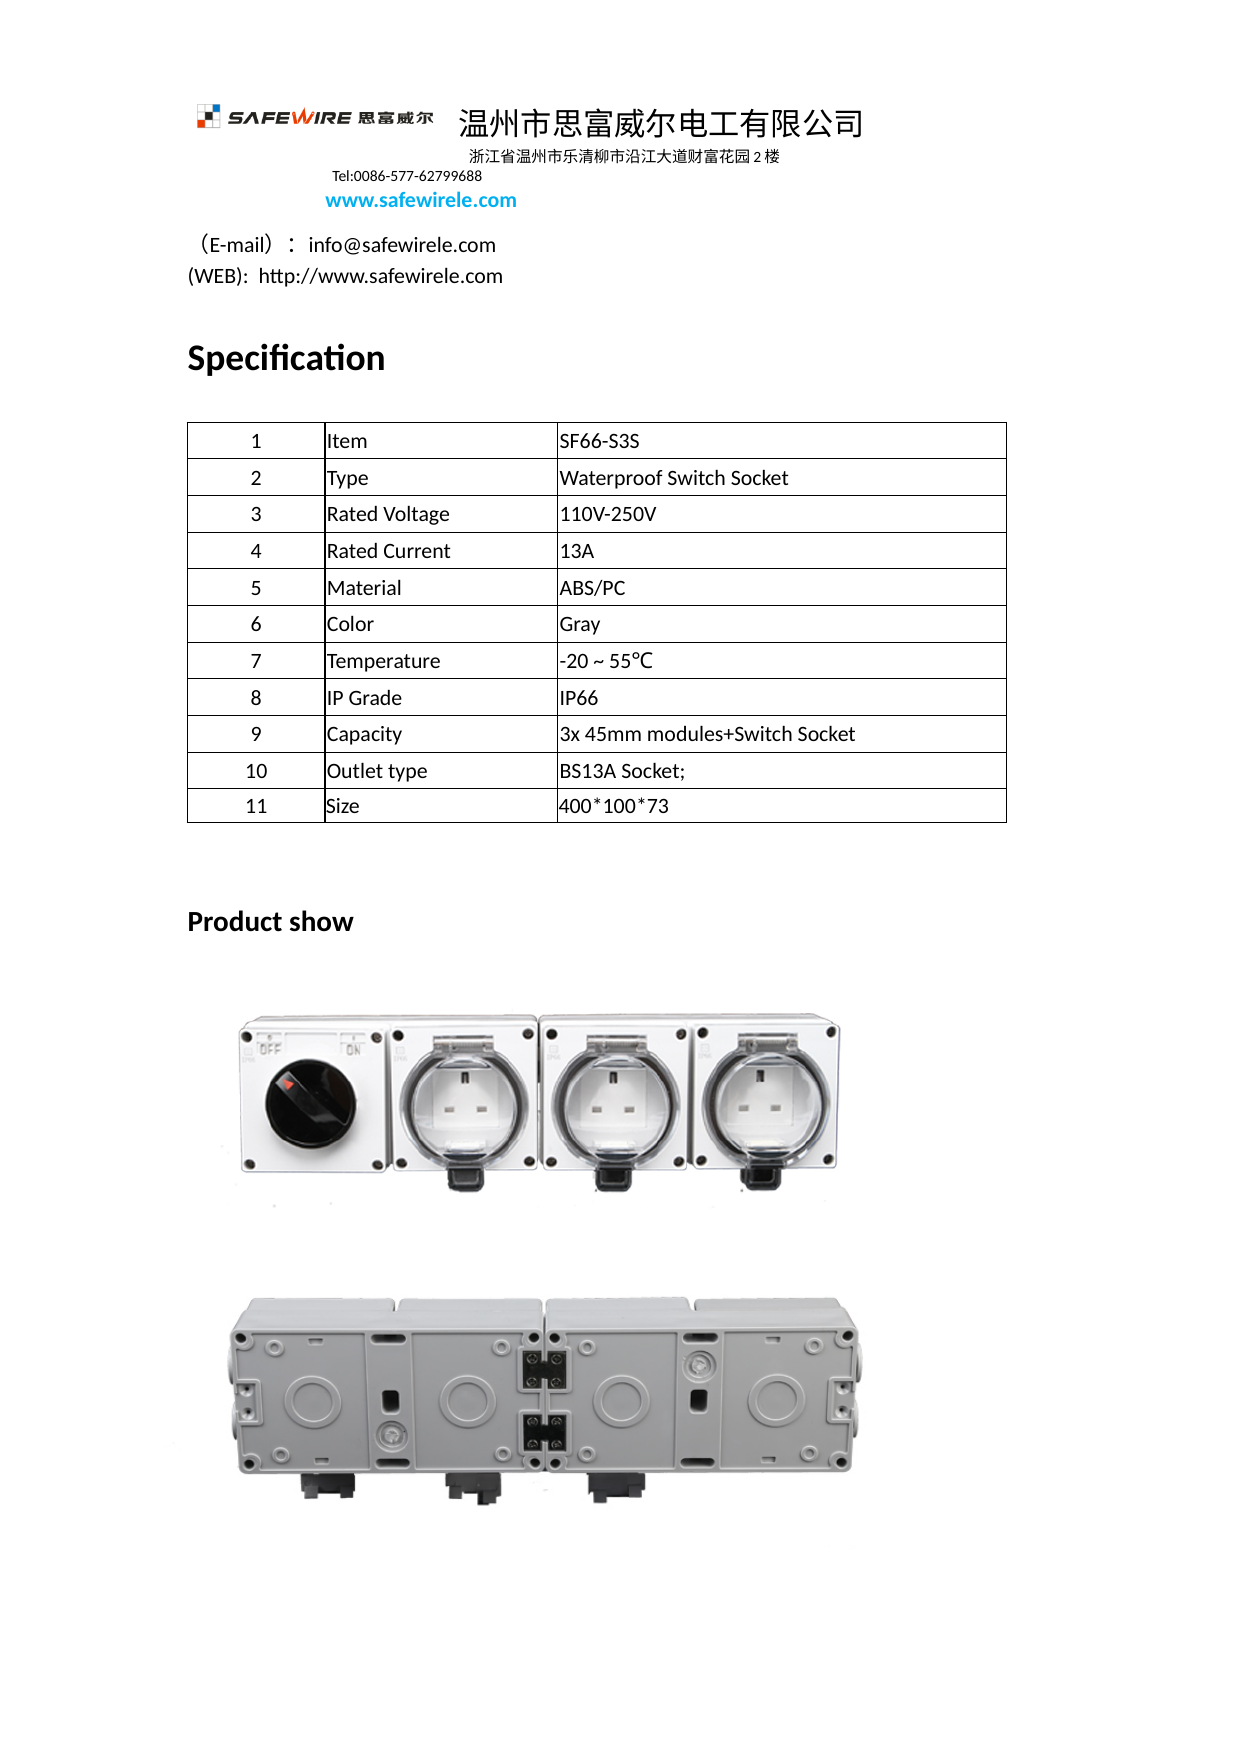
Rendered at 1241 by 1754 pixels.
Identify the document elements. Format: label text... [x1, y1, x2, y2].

table_cell ABS/PC [558, 569, 1006, 605]
table_cell 11 [188, 789, 324, 822]
table_cell Rated Current [326, 533, 557, 568]
table_header Item [326, 423, 557, 458]
table_cell Rated Voltage [326, 496, 557, 532]
table_cell Gray [558, 606, 1006, 642]
table_cell 6 [188, 606, 324, 642]
table_cell 9 [188, 716, 324, 752]
table_cell Temperature [326, 643, 557, 678]
table_cell 10 [188, 753, 324, 788]
table_cell IP66 [558, 679, 1006, 715]
text Product show [187, 888, 1053, 953]
table_cell 13A [558, 533, 1006, 568]
picture [219, 998, 850, 1210]
table_cell 3x 45mm modules+Switch Socket [558, 716, 1006, 752]
table_cell Waterproof Switch Socket [558, 459, 1006, 495]
table_cell 3 [188, 496, 324, 532]
table_header 1 [188, 423, 324, 458]
picture [162, 1265, 878, 1550]
table_cell IP Grade [326, 679, 557, 715]
table_cell 110V-250V [558, 496, 1006, 532]
table_cell Size [326, 789, 557, 822]
table_header SF66-S3S [558, 423, 1006, 458]
text （E-mail）：info@safewirele.com [187, 227, 1053, 259]
picture [187, 90, 442, 136]
table_cell Type [326, 459, 557, 495]
text Specification [187, 324, 1053, 389]
table_cell 5 [188, 569, 324, 605]
table_cell Capacity [326, 716, 557, 752]
table_cell Color [326, 606, 557, 642]
table_cell 2 [188, 459, 324, 495]
table_cell 4 [188, 533, 324, 568]
text (WEB): http://www.safewirele.com [187, 259, 1053, 292]
table_cell 8 [188, 679, 324, 715]
table_cell 400*100*73 [558, 789, 1006, 822]
table_cell BS13A Socket; [558, 753, 1006, 788]
table_cell -20 ~ 55℃ [558, 643, 1006, 678]
table_cell Material [326, 569, 557, 605]
table_cell Outlet type [326, 753, 557, 788]
table_cell 7 [188, 643, 324, 678]
